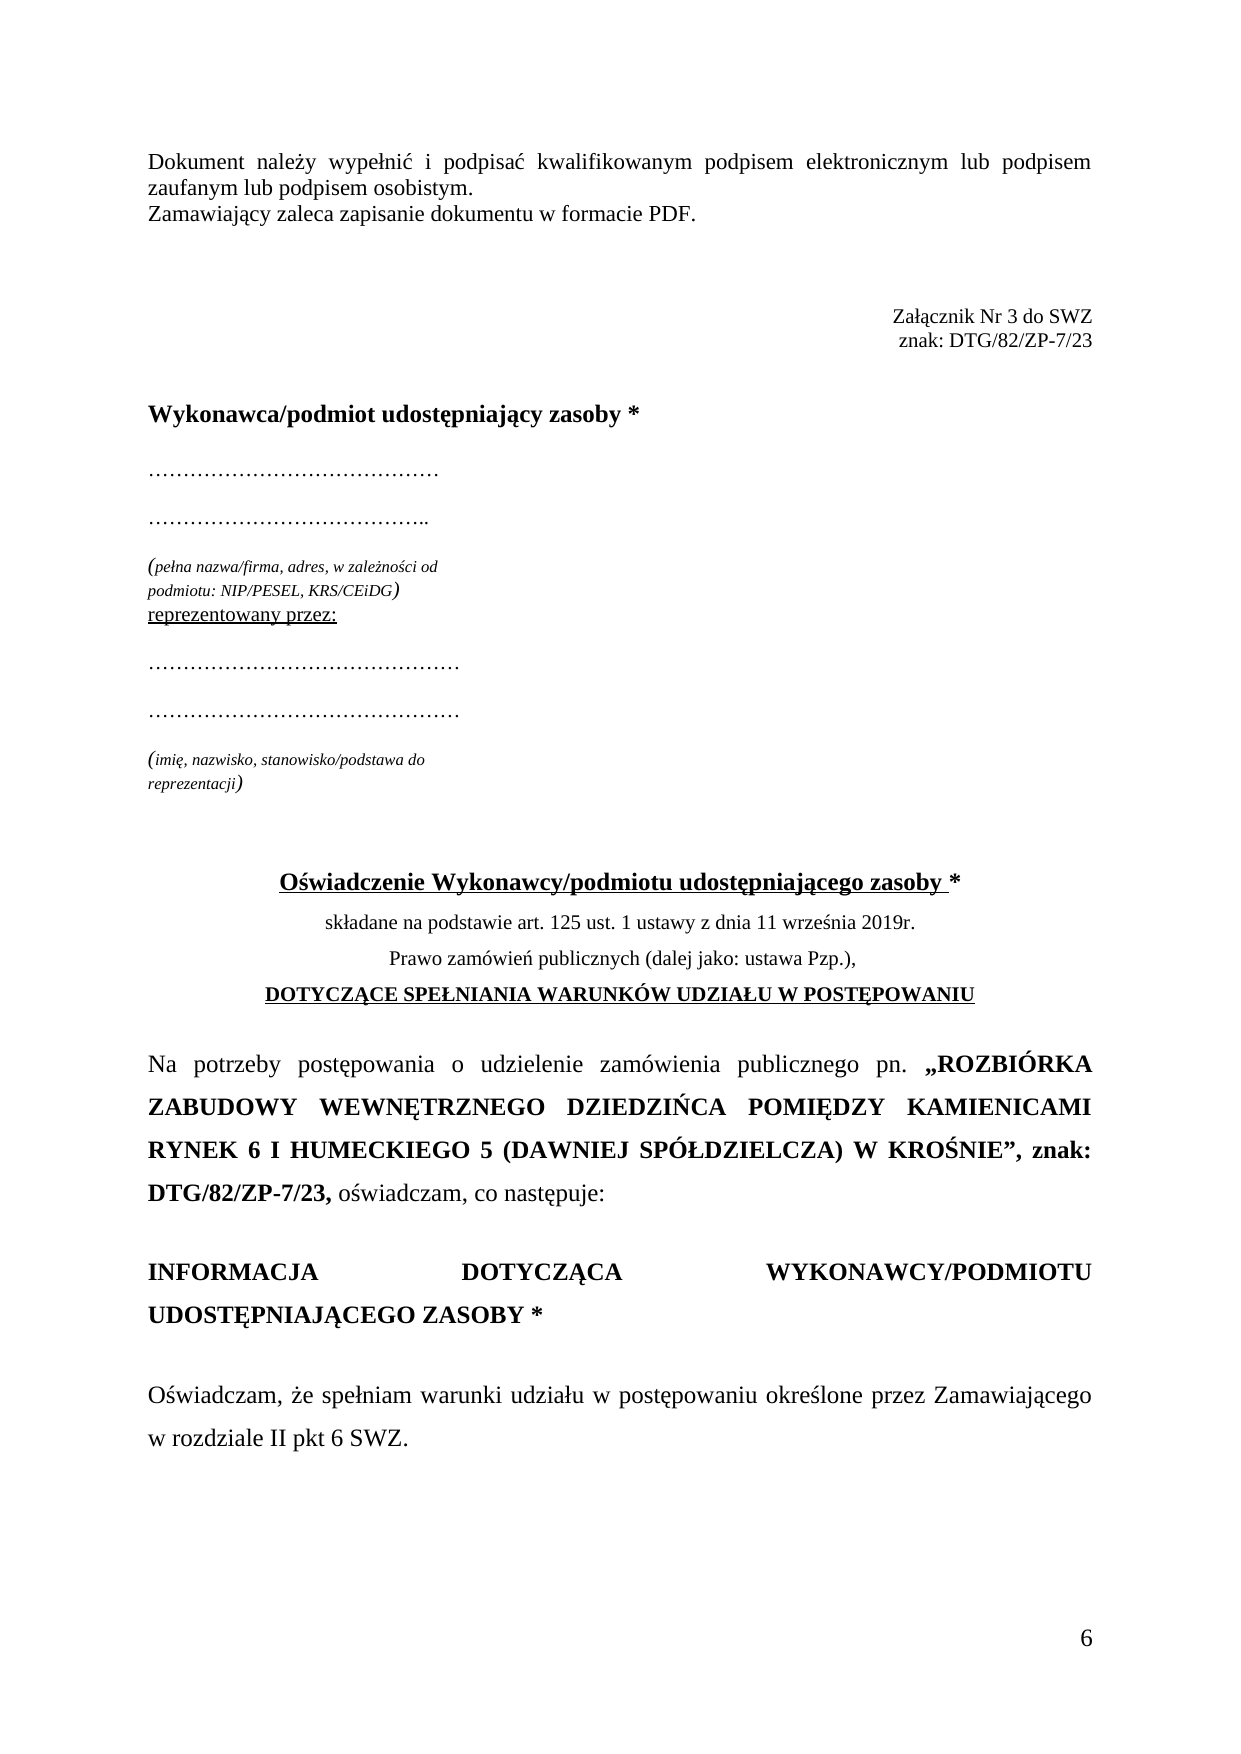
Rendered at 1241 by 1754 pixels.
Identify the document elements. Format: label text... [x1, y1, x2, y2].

text Zamawiający zaleca zapisanie dokumentu w formacie PDF. [148, 200, 1092, 227]
text znak: DTG/82/ZP-7/23 [148, 328, 1092, 352]
text Oświadczam, że spełniam warunki udziału w postępowaniu określone przez Zamawiającego w rozdziale II pkt 6 SWZ. [148, 1380, 1092, 1452]
text Załącznik Nr 3 do SWZ [148, 303, 1092, 328]
text ……………………………………………………………………………… [148, 649, 472, 722]
text (pełna nazwa/firma, adres, w zależności od podmiotu: NIP/PESEL, KRS/CEiDG) [148, 553, 472, 601]
text ………………………………….. [148, 505, 1078, 529]
text reprezentowany przez: [148, 601, 1092, 626]
text INFORMACJA DOTYCZĄCA WYKONAWCY/PODMIOTU UDOSTĘPNIAJĄCEGO ZASOBY * [148, 1257, 1092, 1329]
text Oświadczenie Wykonawcy/podmiotu udostępniającego zasoby * [148, 867, 1092, 895]
text DOTYCZĄCE SPEŁNIANIA WARUNKÓW UDZIAŁU W POSTĘPOWANIU [148, 982, 1092, 1006]
text Dokument należy wypełnić i podpisać kwalifikowanym podpisem elektronicznym lub podpisem zaufanym lub podpisem osobistym. [148, 148, 1092, 200]
text składane na podstawie art. 125 ust. 1 ustawy z dnia 11 września 2019r. [148, 910, 1092, 934]
text (imię, nazwisko, stanowisko/podstawa do reprezentacji) [148, 746, 472, 794]
text Prawo zamówień publicznych (dalej jako: ustawa Pzp.), [148, 946, 1092, 970]
text Wykonawca/podmiot udostępniający zasoby * [148, 399, 1078, 428]
text Na potrzeby postępowania o udzielenie zamówienia publicznego pn. „ROZBIÓRKA ZABUDOWY WEWNĘTRZNEGO DZIEDZIŃCA POMIĘDZY KAMIENICAMI RYNEK 6 I HUMECKIEGO 5 (DAWNIEJ SPÓŁDZIELCZA) W KROŚNIE”, znak: DTG/82/ZP-7/23, oświadczam, co następuje: [148, 1049, 1092, 1207]
text …………………………………… [148, 457, 1078, 481]
